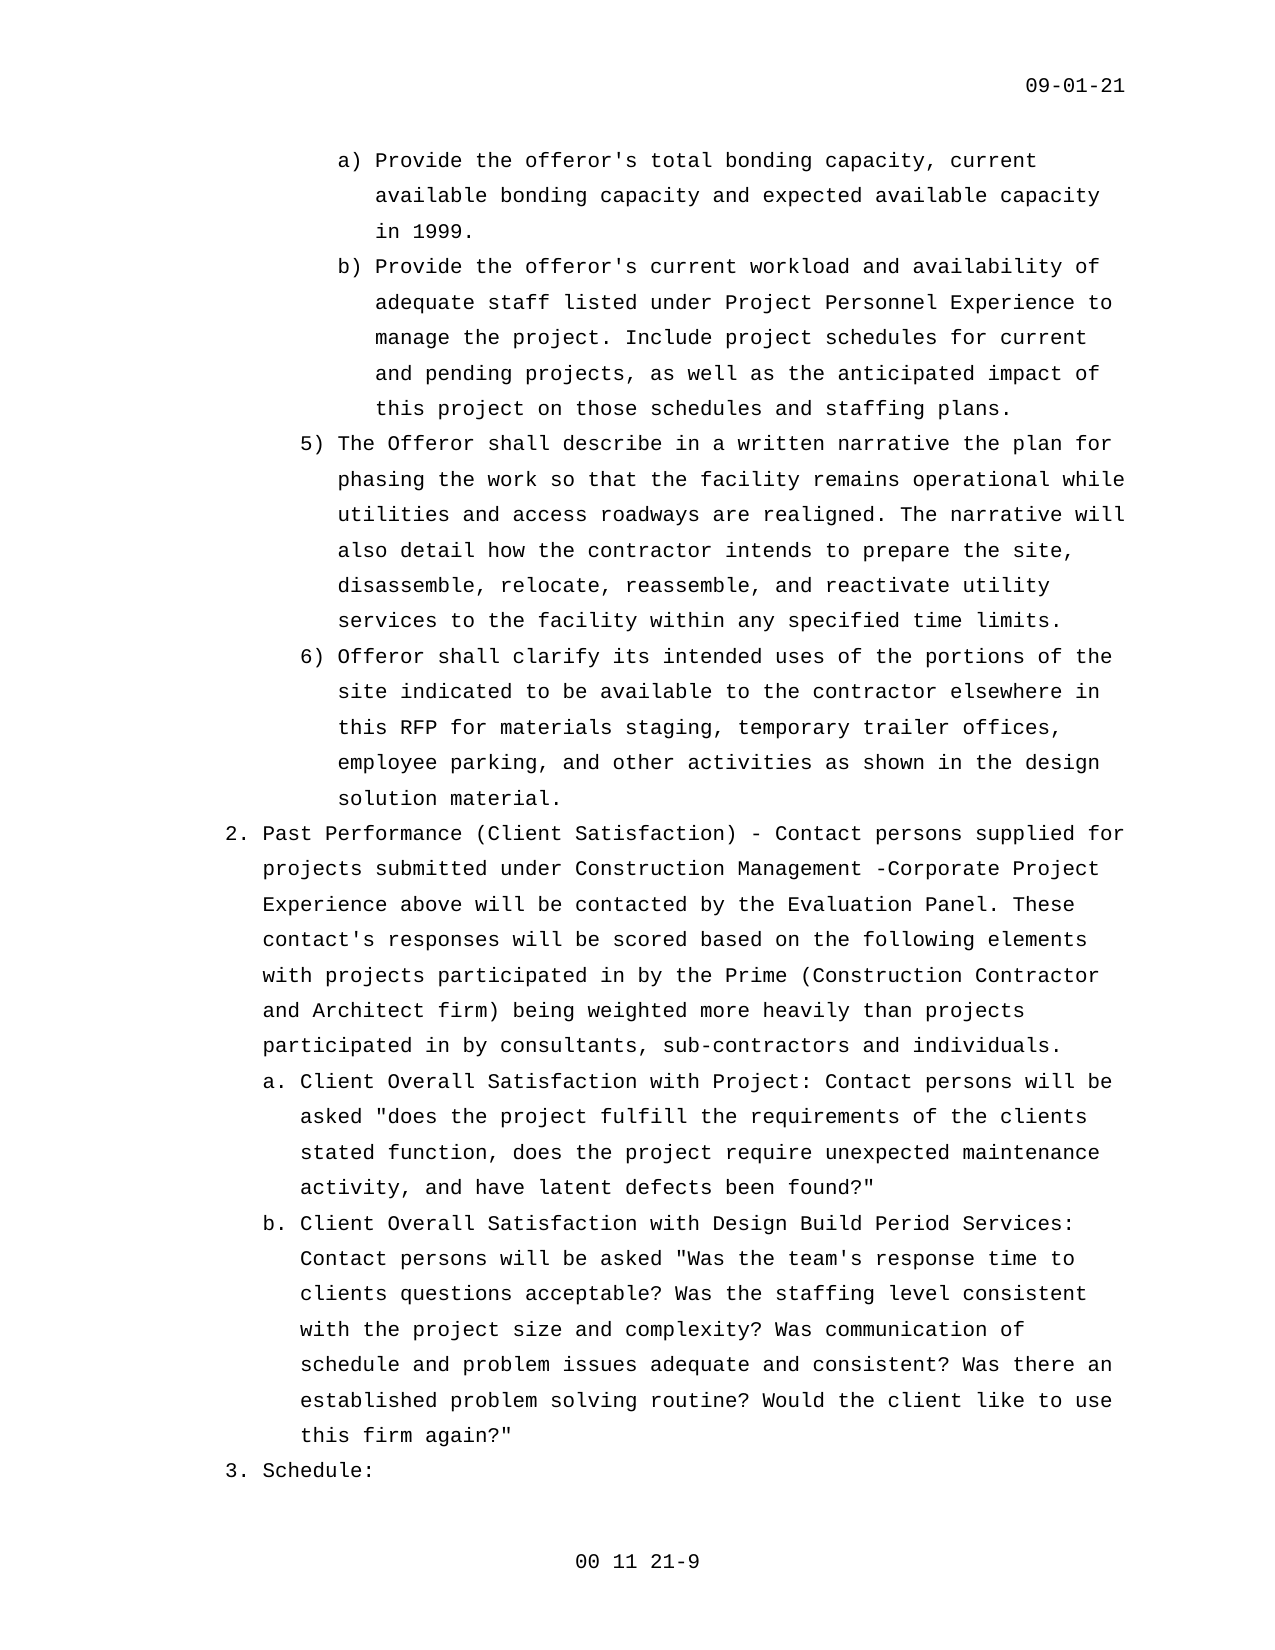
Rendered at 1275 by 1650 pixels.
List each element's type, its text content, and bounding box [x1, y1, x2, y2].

text 5) The Offeror shall describe in a written narrative the plan for phasing the work so that the facility remains operational while utilities and access roadways are realigned. The narrative will also detail how the contractor intends to prepare the site, disassemble, relocate, reassemble, and reactivate utility services to the facility within any specified time limits. [300, 433, 1125, 634]
text b) Provide the offeror's current workload and availability of adequate staff listed under Project Personnel Experience to manage the project. Include project schedules for current and pending projects, as well as the anticipated impact of this project on those schedules and staffing plans. [337, 256, 1125, 422]
text 2. Past Performance (Client Satisfaction) - Contact persons supplied for projects submitted under Construction Management -Corporate Project Experience above will be contacted by the Evaluation Panel. These contact's responses will be scored based on the following elements with projects participated in by the Prime (Construction Contractor and Architect firm) being weighted more heavily than projects participated in by consultants, sub-contractors and individuals. [225, 823, 1125, 1059]
text 6) Offeror shall clarify its intended uses of the portions of the site indicated to be available to the contractor elsewhere in this RFP for materials staging, temporary trailer offices, employee parking, and other activities as shown in the design solution material. [300, 646, 1125, 811]
text a. Client Overall Satisfaction with Project: Contact persons will be asked "does the project fulfill the requirements of the clients stated function, does the project require unexpected maintenance activity, and have latent defects been found?" [262, 1071, 1125, 1201]
text b. Client Overall Satisfaction with Design Build Period Services: Contact persons will be asked "Was the team's response time to clients questions acceptable? Was the staffing level consistent with the project size and complexity? Was communication of schedule and problem issues adequate and consistent? Was there an established problem solving routine? Would the client like to use this firm again?" [262, 1212, 1125, 1449]
text 3. Schedule: [225, 1460, 1125, 1484]
text a) Provide the offeror's total bonding capacity, current available bonding capacity and expected available capacity in 1999. [337, 150, 1125, 244]
